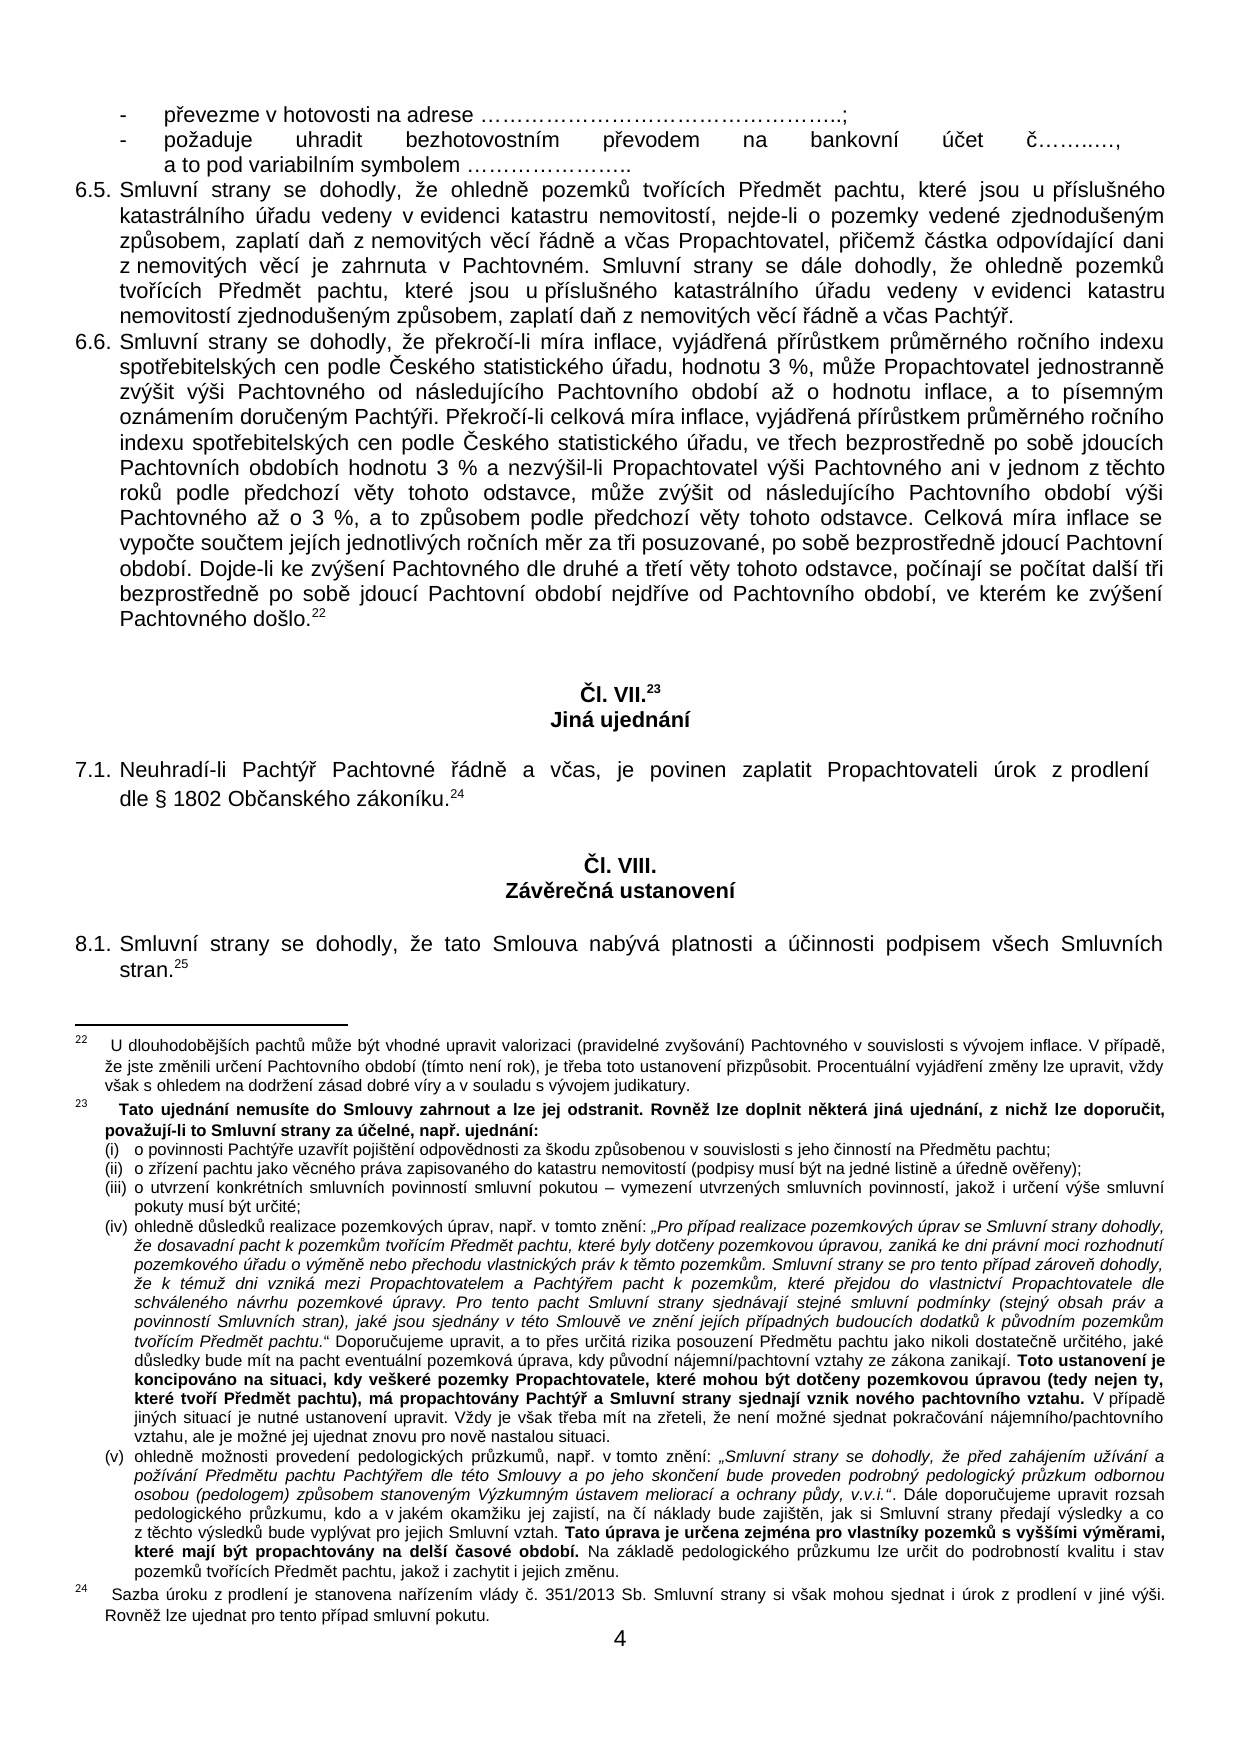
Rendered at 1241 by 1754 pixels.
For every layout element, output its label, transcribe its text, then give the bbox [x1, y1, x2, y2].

list Smluvní strany se dohodly, že ohledně pozemků tvořících Předmět pachtu, které jsou u příslušného katastrálního úřadu vedeny v evidenci katastru nemovitostí, nejde-li o pozemky vedené zjednodušeným způsobem, zaplatí daň z nemovitých věcí řádně a včas Propachtovatel, přičemž částka odpovídající dani z nemovitých věcí je zahrnuta v Pachtovném. Smluvní strany se dále dohodly, že ohledně pozemků tvořících Předmět pachtu, které jsou u příslušného katastrálního úřadu vedeny v evidenci katastru nemovitostí zjednodušeným způsobem, zaplatí daň z nemovitých věcí řádně a včas Pachtýř. [75, 177, 1165, 329]
list převezme v hotovosti na adrese …………………………………………..; [119, 102, 1165, 127]
list požaduje uhradit bezhotovostním převodem na bankovní účet č……..…, a to pod variabilním symbolem ………………….. [119, 127, 1165, 177]
list Smluvní strany se dohodly, že překročí-li míra inflace, vyjádřená přírůstkem průměrného ročního indexu spotřebitelských cen podle Českého statistického úřadu, hodnotu 3 %, může Propachtovatel jednostranně zvýšit výši Pachtovného od následujícího Pachtovního období až o hodnotu inflace, a to písemným oznámením doručeným Pachtýři. Překročí-li celková míra inflace, vyjádřená přírůstkem průměrného ročního indexu spotřebitelských cen podle Českého statistického úřadu, ve třech bezprostředně po sobě jdoucích Pachtovních obdobích hodnotu 3 % a nezvýšil-li Propachtovatel výši Pachtovného ani v jednom z těchto roků podle předchozí věty tohoto odstavce, může zvýšit od následujícího Pachtovního období výši Pachtovného až o 3 %, a to způsobem podle předchozí věty tohoto odstavce. Celková míra inflace se vypočte součtem jejích jednotlivých ročních měr za tři posuzované, po sobě bezprostředně jdoucí Pachtovní období. Dojde-li ke zvýšení Pachtovného dle druhé a třetí věty tohoto odstavce, počínají se počítat další tři bezprostředně po sobě jdoucí Pachtovní období nejdříve od Pachtovního období, ve kterém ke zvýšení Pachtovného došlo. [75, 329, 1165, 631]
text Závěrečná ustanovení [75, 878, 1165, 903]
list Neuhradí-li Pachtýř Pachtovné řádně a včas, je povinen zaplatit Propachtovateli úrok z prodlení dle § 1802 Občanského zákoníku. [75, 757, 1165, 811]
list Smluvní strany se dohodly, že tato Smlouva nabývá platnosti a účinnosti podpisem všech Smluvních stran. [75, 931, 1165, 982]
text Čl. VII. [75, 682, 1165, 707]
text Čl. VIII. [75, 853, 1165, 878]
text Jiná ujednání [75, 707, 1165, 732]
